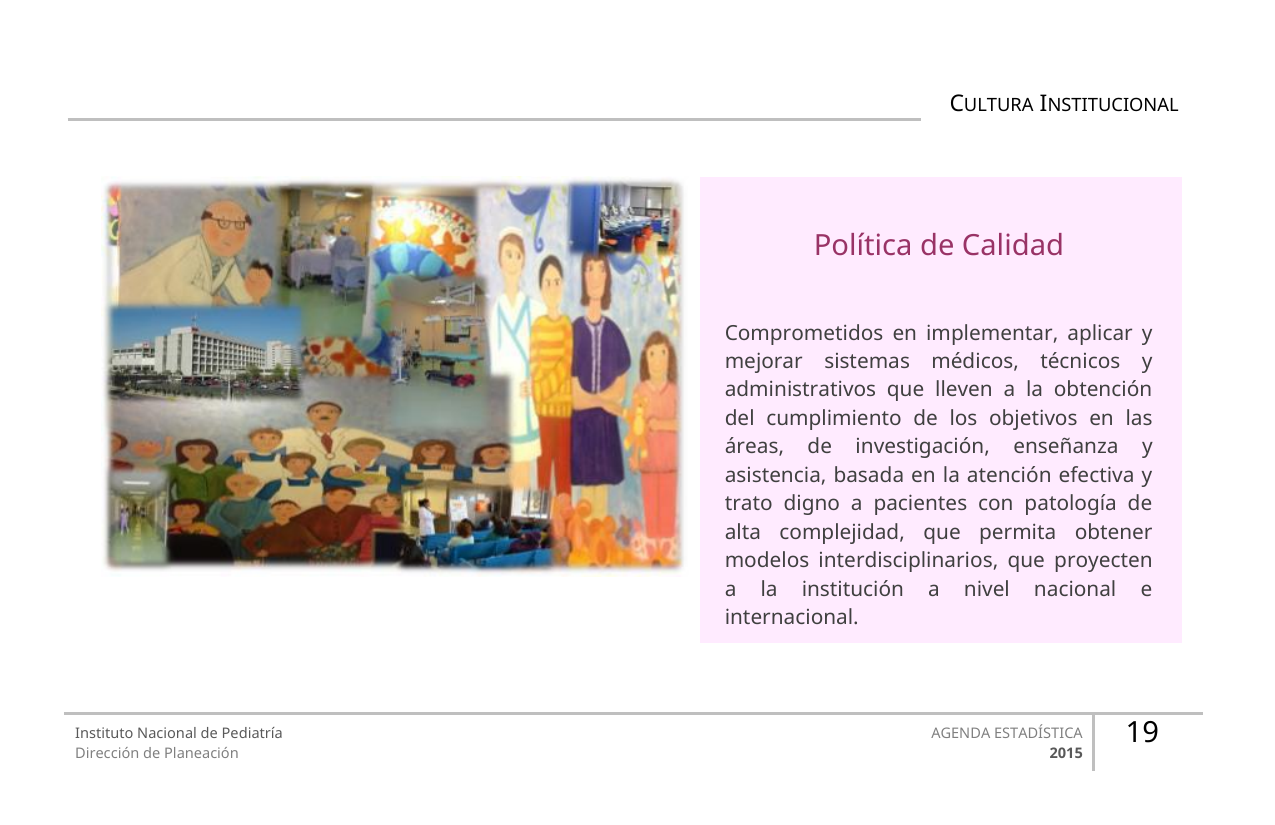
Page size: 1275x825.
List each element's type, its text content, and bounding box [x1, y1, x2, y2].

picture [101, 176, 689, 577]
table_header [90, 177, 700, 643]
table_header Política de Calidad Comprometidos en implementar, aplicar y mejorar sistemas médicos, técnicos y administrativos que lleven a la obtención del cumplimiento de los objetivos en las áreas, de investigación, enseñanza y asistencia, basada en la atención efectiva y trato digno a pacientes con patología de alta complejidad, que permita obtener modelos interdisciplinarios, que proyecten a la institución a nivel nacional e internacional. [700, 177, 1182, 643]
